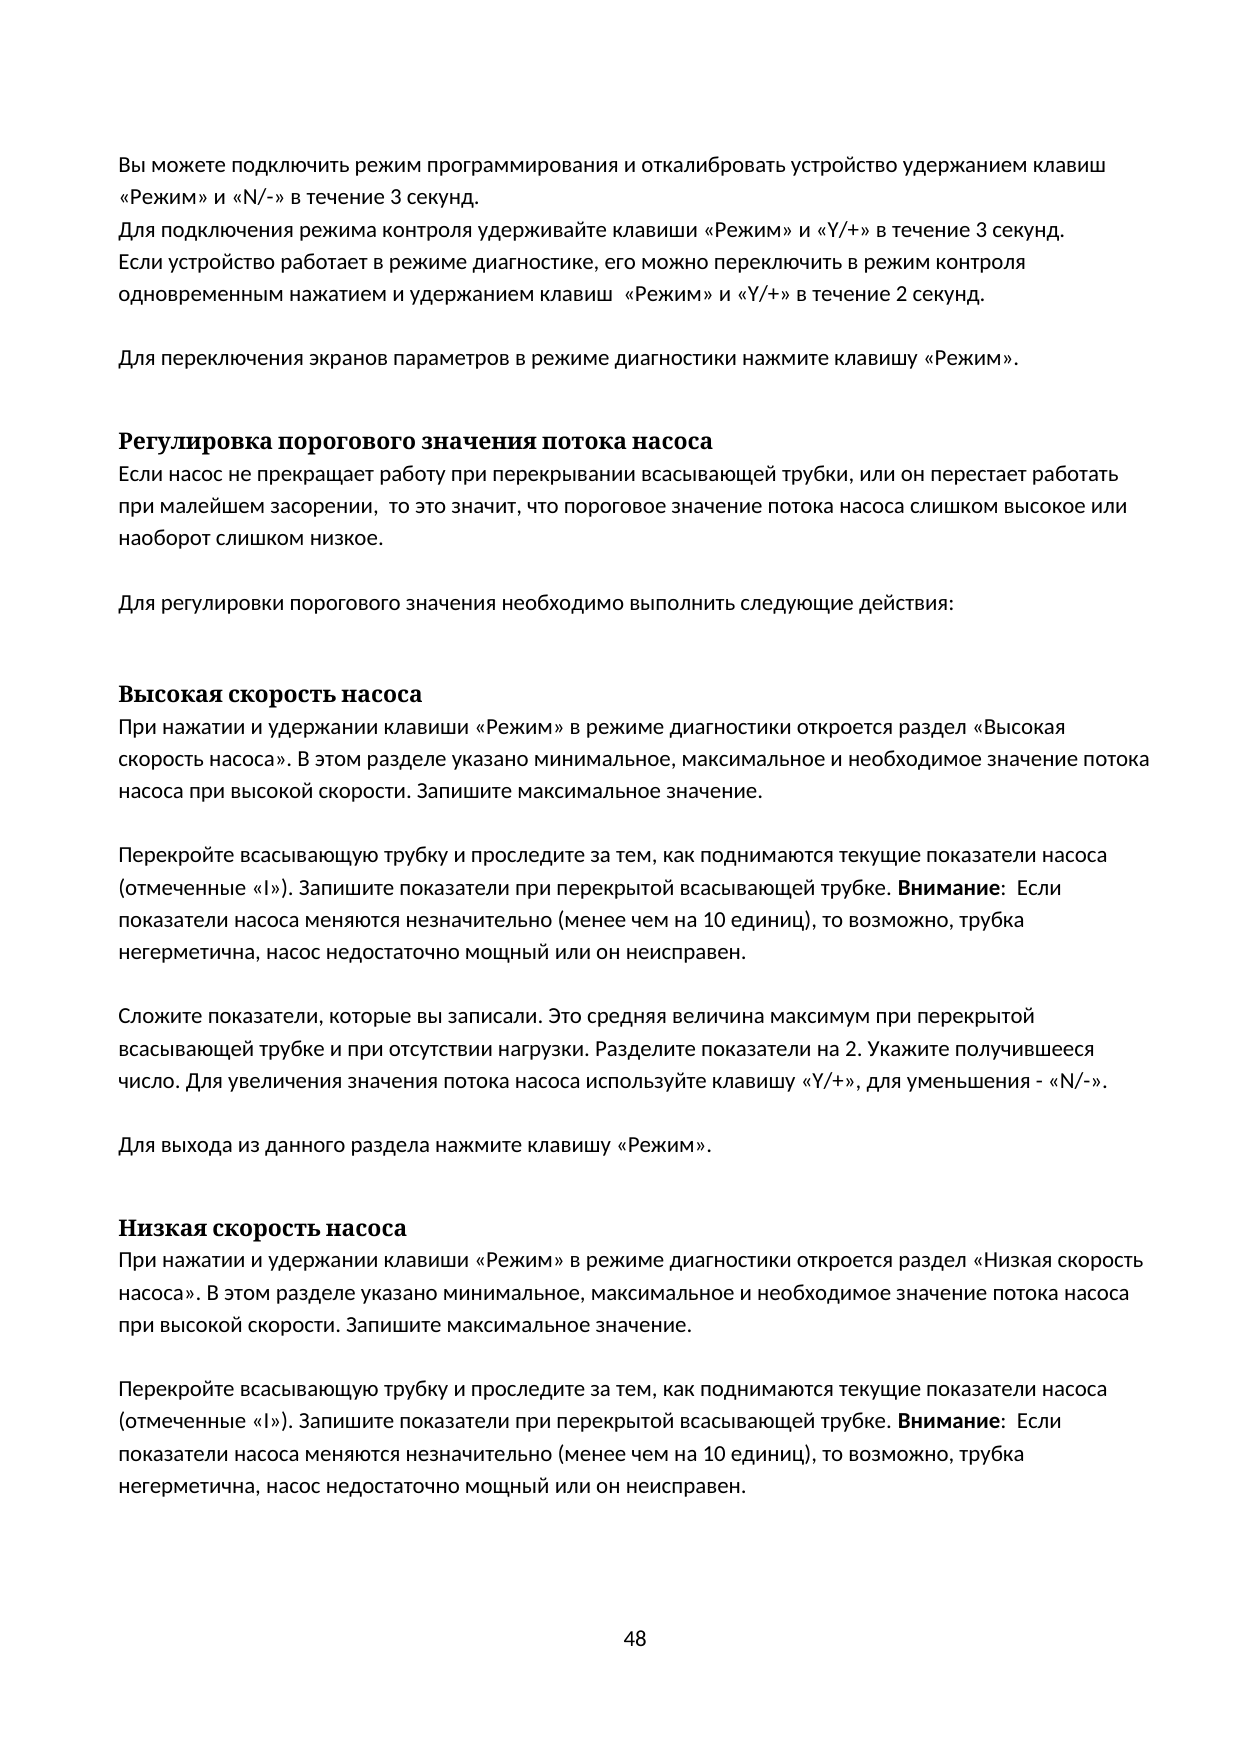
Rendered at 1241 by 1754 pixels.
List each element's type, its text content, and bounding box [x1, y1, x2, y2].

text Вы можете подключить режим программирования и откалибровать устройство удержанием клавиш «Режим» и «N/-» в течение 3 секунд. [118, 150, 1152, 211]
text При нажатии и удержании клавиши «Режим» в режиме диагностики откроется раздел «Низкая скорость насоса». В этом разделе указано минимальное, максимальное и необходимое значение потока насоса при высокой скорости. Запишите максимальное значение. [118, 1246, 1152, 1338]
text Для подключения режима контроля удерживайте клавиши «Режим» и «Y/+» в течение 3 секунд. [118, 215, 1152, 243]
subtitle Низкая скорость насоса [118, 1215, 1152, 1242]
text При нажатии и удержании клавиши «Режим» в режиме диагностики откроется раздел «Высокая скорость насоса». В этом разделе указано минимальное, максимальное и необходимое значение потока насоса при высокой скорости. Запишите максимальное значение. [118, 712, 1152, 804]
text Если устройство работает в режиме диагностике, его можно переключить в режим контроля одновременным нажатием и удержанием клавиш «Режим» и «Y/+» в течение 2 секунд. [118, 247, 1152, 307]
text Перекройте всасывающую трубку и проследите за тем, как поднимаются текущие показатели насоса (отмеченные «I»). Запишите показатели при перекрытой всасывающей трубке. Внимание: Если показатели насоса меняются незначительно (менее чем на 10 единиц), то возможно, трубка негерметична, насос недостаточно мощный или он неисправен. [118, 1374, 1152, 1499]
subtitle Высокая скорость насоса [118, 682, 1152, 708]
text Для переключения экранов параметров в режиме диагностики нажмите клавишу «Режим». [118, 343, 1152, 371]
text Перекройте всасывающую трубку и проследите за тем, как поднимаются текущие показатели насоса (отмеченные «I»). Запишите показатели при перекрытой всасывающей трубке. Внимание: Если показатели насоса меняются незначительно (менее чем на 10 единиц), то возможно, трубка негерметична, насос недостаточно мощный или он неисправен. [118, 841, 1152, 965]
text Сложите показатели, которые вы записали. Это средняя величина максимум при перекрытой всасывающей трубке и при отсутствии нагрузки. Разделите показатели на 2. Укажите получившееся число. Для увеличения значения потока насоса используйте клавишу «Y/+», для уменьшения - «N/-». [118, 1001, 1152, 1094]
subtitle Регулировка порогового значения потока насоса [118, 429, 1152, 455]
text Для выхода из данного раздела нажмите клавишу «Режим». [118, 1130, 1152, 1158]
text Если насос не прекращает работу при перекрывании всасывающей трубки, или он перестает работать при малейшем засорении, то это значит, что пороговое значение потока насоса слишком высокое или наоборот слишком низкое. [118, 459, 1152, 551]
text Для регулировки порогового значения необходимо выполнить следующие действия: [118, 588, 1152, 616]
